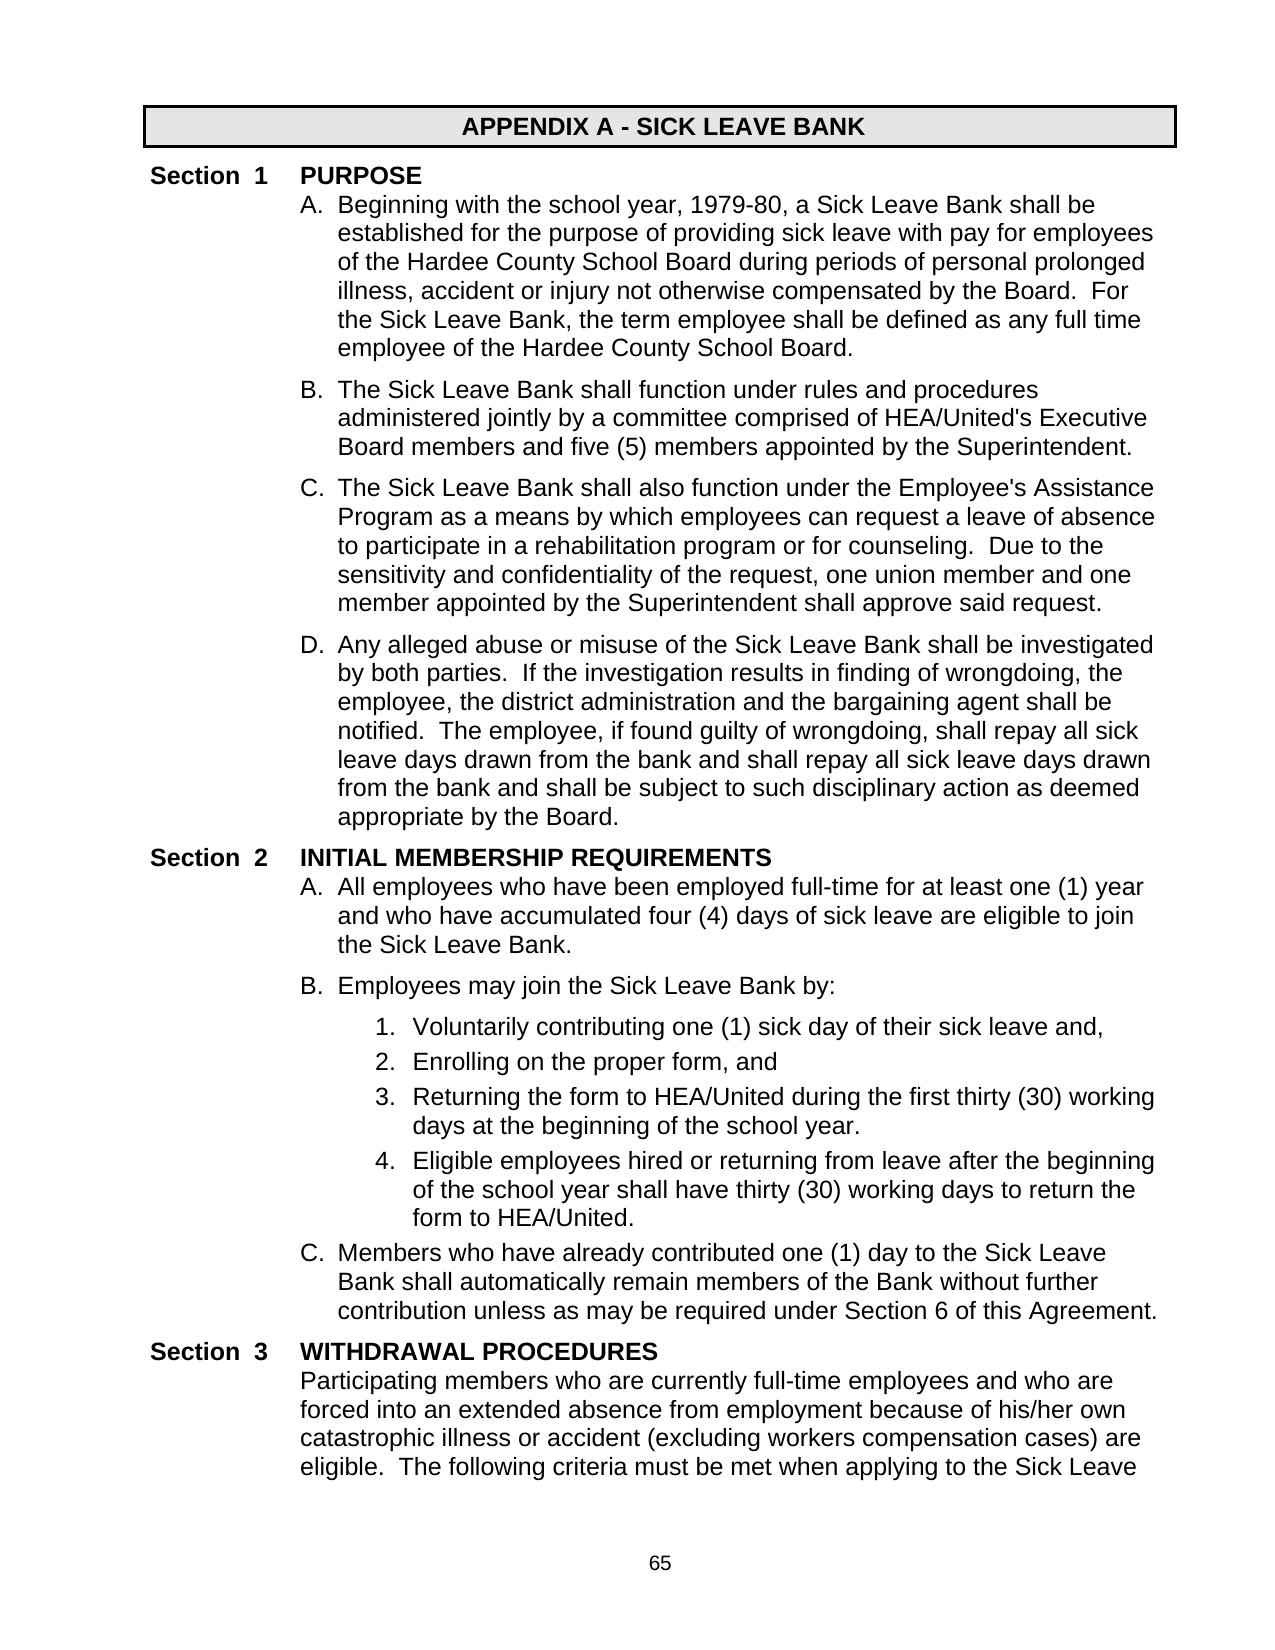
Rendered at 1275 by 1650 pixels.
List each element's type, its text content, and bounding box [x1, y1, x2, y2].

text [300, 1366, 1170, 1481]
list Enrolling on the proper form, and [375, 1047, 1170, 1076]
list Eligible employees hired or returning from leave after the beginning of the school year shall have thirty (30) working days to return the form to HEA/United. [375, 1146, 1170, 1232]
title APPENDIX A - SICK LEAVE BANK [146, 108, 1174, 145]
list Voluntarily contributing one (1) sick day of their sick leave and, [375, 1012, 1170, 1041]
title Section 3 WITHDRAWAL PROCEDURES [150, 1337, 1170, 1366]
list All employees who have been employed full-time for at least one (1) year and who have accumulated four (4) days of sick leave are eligible to join the Sick Leave Bank. [300, 872, 1170, 958]
list Returning the form to HEA/United during the first thirty (30) working days at the beginning of the school year. [375, 1082, 1170, 1139]
title Section 1 PURPOSE [150, 161, 1170, 189]
list Members who have already contributed one (1) day to the Sick Leave Bank shall automatically remain members of the Bank without further contribution unless as may be required under Section 6 of this Agreement. [300, 1238, 1170, 1324]
list Beginning with the school year, 1979-80, a Sick Leave Bank shall be established for the purpose of providing sick leave with pay for employees of the Hardee County School Board during periods of personal prolonged illness, accident or injury not otherwise compensated by the Board. For the Sick Leave Bank, the term employee shall be defined as any full time employee of the Hardee County School Board. [300, 189, 1170, 362]
list The Sick Leave Bank shall also function under the Employee's Assistance Program as a means by which employees can request a leave of absence to participate in a rehabilitation program or for counseling. Due to the sensitivity and confidentiality of the request, one union member and one member appointed by the Superintendent shall approve said request. [300, 473, 1170, 617]
list The Sick Leave Bank shall function under rules and procedures administered jointly by a committee comprised of HEA/United's Executive Board members and five (5) members appointed by the Superintendent. [300, 374, 1170, 461]
list Any alleged abuse or misuse of the Sick Leave Bank shall be investigated by both parties. If the investigation results in finding of wrongdoing, the employee, the district administration and the bargaining agent shall be notified. The employee, if found guilty of wrongdoing, shall repay all sick leave days drawn from the bank and shall repay all sick leave days drawn from the bank and shall be subject to such disciplinary action as deemed appropriate by the Board. [300, 629, 1170, 831]
list Employees may join the Sick Leave Bank by: [300, 971, 1170, 999]
title Section 2 INITIAL MEMBERSHIP REQUIREMENTS [150, 843, 1170, 872]
